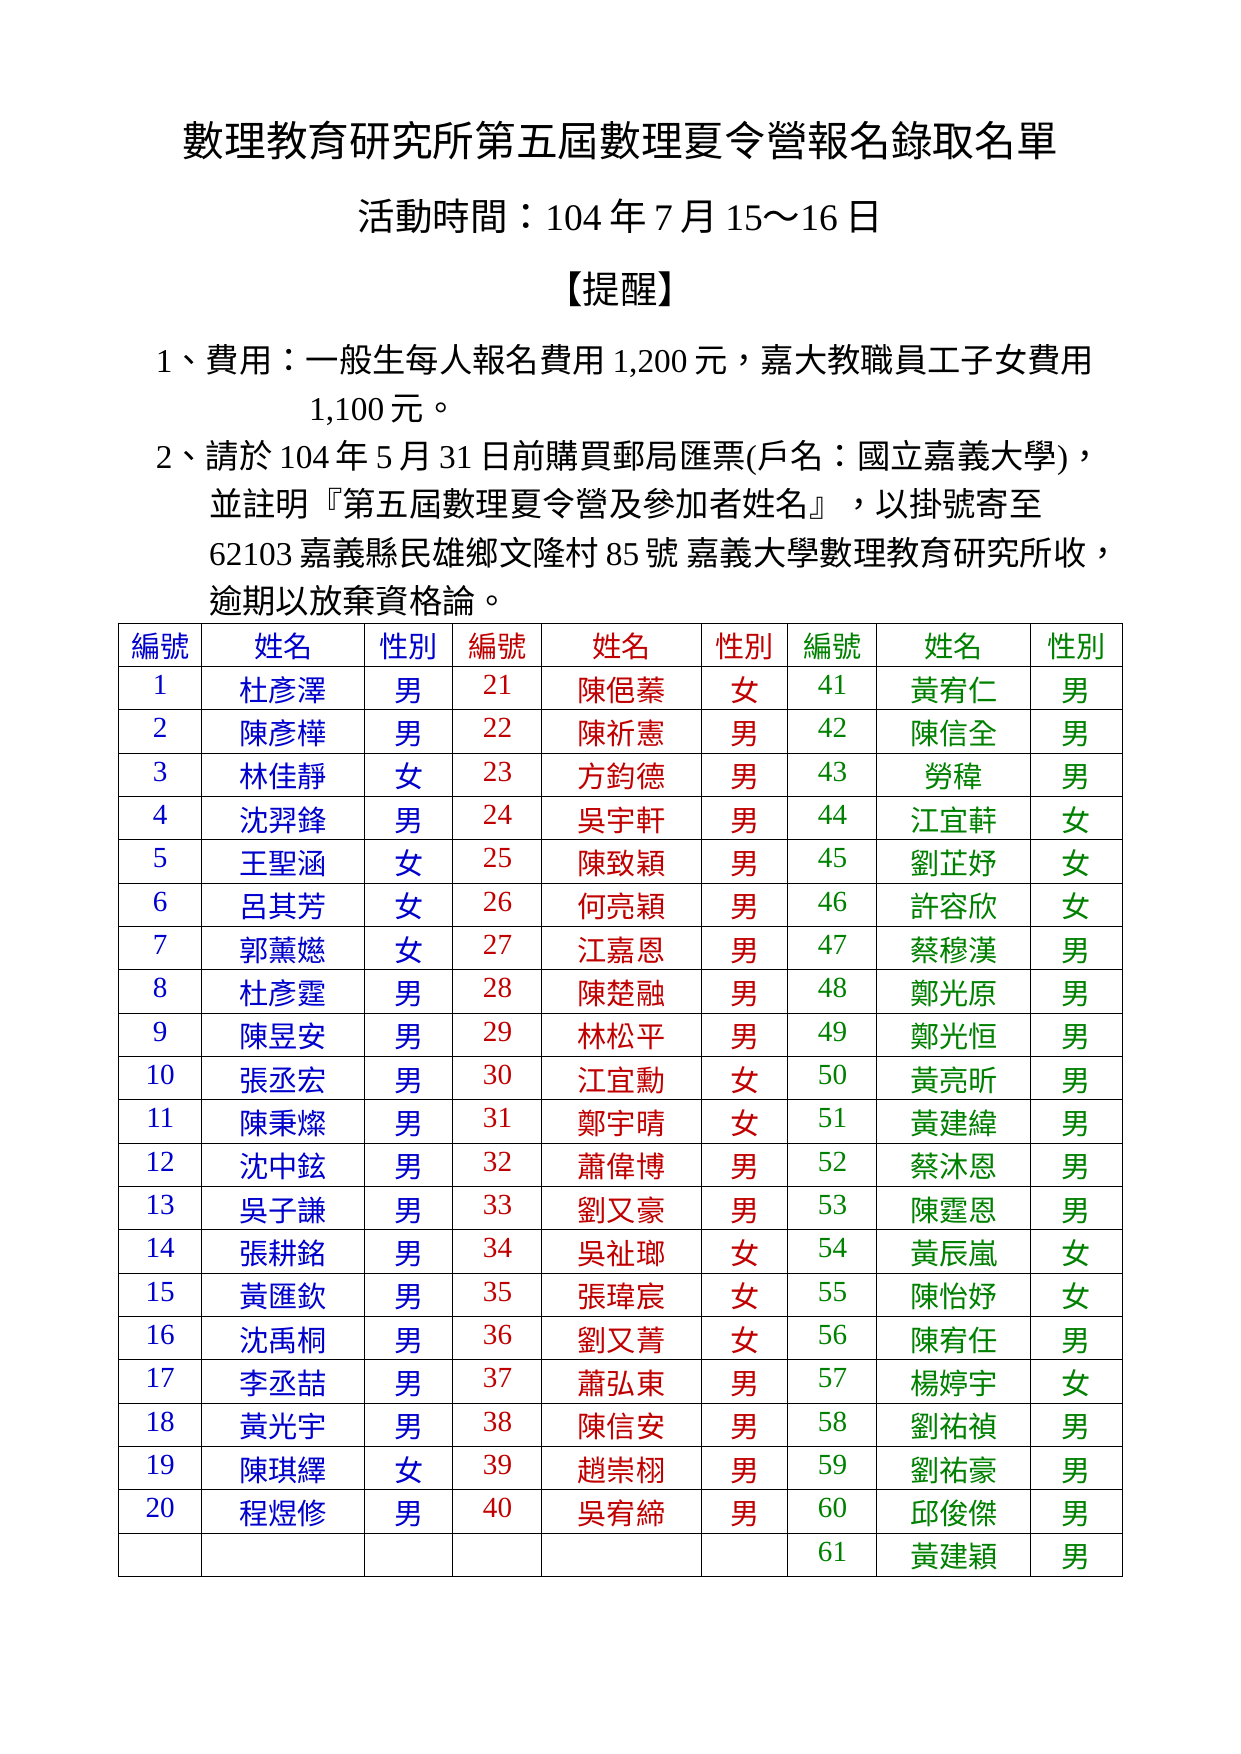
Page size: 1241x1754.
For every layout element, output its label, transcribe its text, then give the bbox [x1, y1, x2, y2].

table_cell 4 [119, 797, 201, 839]
table_cell 鄭宇晴 [542, 1100, 701, 1143]
table_cell 黃建穎 [877, 1534, 1030, 1576]
table_cell 28 [453, 970, 541, 1013]
table_cell 女 [365, 884, 452, 926]
table_cell 王聖涵 [202, 840, 364, 883]
table_cell 女 [1031, 1274, 1122, 1316]
table_cell 杜彥澤 [202, 667, 364, 709]
table_cell 32 [453, 1144, 541, 1186]
table_cell 46 [788, 884, 876, 926]
table_cell 郭薰嬨 [202, 927, 364, 969]
table_cell 男 [702, 1447, 787, 1489]
table_cell 36 [453, 1317, 541, 1359]
table_cell 男 [365, 710, 452, 753]
table_cell 呂其芳 [202, 884, 364, 926]
table_cell 52 [788, 1144, 876, 1186]
table_cell 45 [788, 840, 876, 883]
table_cell 29 [453, 1014, 541, 1056]
table_cell 男 [365, 1360, 452, 1403]
table_cell 吳祉瑯 [542, 1230, 701, 1273]
table_cell 26 [453, 884, 541, 926]
table_cell 23 [453, 754, 541, 796]
table_cell 張瑋宸 [542, 1274, 701, 1316]
table_cell 7 [119, 927, 201, 969]
table_cell 12 [119, 1144, 201, 1186]
table_cell 男 [365, 1014, 452, 1056]
table_cell 江宜勳 [542, 1057, 701, 1099]
table_cell 男 [702, 1404, 787, 1446]
table_cell 黃建緯 [877, 1100, 1030, 1143]
table_cell 59 [788, 1447, 876, 1489]
table_cell 41 [788, 667, 876, 709]
table_cell 男 [1031, 754, 1122, 796]
table_cell 劉芷妤 [877, 840, 1030, 883]
table_cell 沈禹桐 [202, 1317, 364, 1359]
table_cell 男 [702, 1490, 787, 1533]
table_cell 43 [788, 754, 876, 796]
table_cell 李丞喆 [202, 1360, 364, 1403]
table_cell 女 [702, 1100, 787, 1143]
table_cell 黃辰嵐 [877, 1230, 1030, 1273]
table_cell 男 [702, 1360, 787, 1403]
table_header 性別 [1031, 624, 1122, 666]
table_cell 女 [365, 840, 452, 883]
table_cell 女 [702, 1274, 787, 1316]
table_cell 鄭光恒 [877, 1014, 1030, 1056]
table_cell 40 [453, 1490, 541, 1533]
table_cell 21 [453, 667, 541, 709]
table_cell 陳致穎 [542, 840, 701, 883]
table_cell 女 [702, 1317, 787, 1359]
table_cell 蕭偉博 [542, 1144, 701, 1186]
table_cell 17 [119, 1360, 201, 1403]
table_cell [453, 1534, 541, 1576]
table_cell 女 [1031, 797, 1122, 839]
table_cell 15 [119, 1274, 201, 1316]
table_cell 男 [365, 797, 452, 839]
text 1、費用：一般生每人報名費用1,200元，嘉大教職員工子女費用1,100元。 [156, 333, 1122, 430]
table_cell 22 [453, 710, 541, 753]
table_cell 男 [702, 1014, 787, 1056]
table_cell 鄭光原 [877, 970, 1030, 1013]
table_cell 陳信全 [877, 710, 1030, 753]
table_cell 男 [365, 1404, 452, 1446]
table_cell 張耕銘 [202, 1230, 364, 1273]
table_cell 24 [453, 797, 541, 839]
table_cell 男 [1031, 1057, 1122, 1099]
table_cell 女 [1031, 840, 1122, 883]
table_cell 黃匯欽 [202, 1274, 364, 1316]
table_cell 程煜修 [202, 1490, 364, 1533]
table_cell 9 [119, 1014, 201, 1056]
table_cell 沈中鉉 [202, 1144, 364, 1186]
table_cell 陳霆恩 [877, 1187, 1030, 1229]
table_cell 48 [788, 970, 876, 1013]
table_cell 25 [453, 840, 541, 883]
table_header 編號 [453, 624, 541, 666]
table_cell 女 [702, 1230, 787, 1273]
table_cell 2 [119, 710, 201, 753]
table_cell 林松平 [542, 1014, 701, 1056]
table_cell 陳琪繹 [202, 1447, 364, 1489]
table_cell 男 [365, 1490, 452, 1533]
table_cell 16 [119, 1317, 201, 1359]
table_header 編號 [119, 624, 201, 666]
table_cell 男 [702, 927, 787, 969]
table_cell 13 [119, 1187, 201, 1229]
table_cell 女 [365, 927, 452, 969]
table_cell 61 [788, 1534, 876, 1576]
table_cell 33 [453, 1187, 541, 1229]
table_cell 女 [1031, 1360, 1122, 1403]
table_cell 57 [788, 1360, 876, 1403]
table_cell 49 [788, 1014, 876, 1056]
table_cell 10 [119, 1057, 201, 1099]
table_cell 男 [702, 1144, 787, 1186]
table_cell 30 [453, 1057, 541, 1099]
table_cell 陳信安 [542, 1404, 701, 1446]
table_cell 男 [1031, 927, 1122, 969]
table_cell 男 [702, 710, 787, 753]
text 【提醒】 [118, 260, 1122, 314]
table_cell 黃亮昕 [877, 1057, 1030, 1099]
table_cell [542, 1534, 701, 1576]
table_cell 男 [1031, 1100, 1122, 1143]
text 2、請於104年5月31日前購買郵局匯票(戶名：國立嘉義大學)，並註明『第五屆數理夏令營及參加者姓名』，以掛號寄至62103嘉義縣民雄鄉文隆村85號 嘉義大學數理教育研究所收，逾期以放棄資格論。 [156, 430, 1122, 623]
table_cell 37 [453, 1360, 541, 1403]
text 活動時間：104年7月15～16日 [118, 187, 1122, 242]
table_cell 男 [702, 797, 787, 839]
table_cell 陳昱安 [202, 1014, 364, 1056]
table_cell 58 [788, 1404, 876, 1446]
table_cell [202, 1534, 364, 1576]
table_cell 18 [119, 1404, 201, 1446]
table_cell 31 [453, 1100, 541, 1143]
table_cell 男 [702, 1187, 787, 1229]
table_cell 吳宇軒 [542, 797, 701, 839]
table_cell 蔡沐恩 [877, 1144, 1030, 1186]
table_cell 38 [453, 1404, 541, 1446]
table_cell 方鈞德 [542, 754, 701, 796]
table_cell 男 [1031, 710, 1122, 753]
table_cell 6 [119, 884, 201, 926]
table_cell 3 [119, 754, 201, 796]
table_cell 林佳靜 [202, 754, 364, 796]
table_cell 陳怡妤 [877, 1274, 1030, 1316]
table_cell [119, 1534, 201, 1576]
table_cell 男 [1031, 1187, 1122, 1229]
table_cell 男 [365, 1317, 452, 1359]
table_cell 蔡穆漢 [877, 927, 1030, 969]
table_cell 女 [365, 1447, 452, 1489]
table_header 姓名 [542, 624, 701, 666]
table_cell 何亮穎 [542, 884, 701, 926]
table_cell 男 [1031, 1317, 1122, 1359]
table_cell 陳楚融 [542, 970, 701, 1013]
table_cell 男 [1031, 1144, 1122, 1186]
table_cell 男 [365, 1057, 452, 1099]
table_cell 黃宥仁 [877, 667, 1030, 709]
table_cell 男 [1031, 970, 1122, 1013]
table_header 姓名 [202, 624, 364, 666]
table_cell 陳彥樺 [202, 710, 364, 753]
table_cell 1 [119, 667, 201, 709]
table_cell 男 [365, 1144, 452, 1186]
table_cell 女 [365, 754, 452, 796]
table_cell 男 [365, 1274, 452, 1316]
table_cell 男 [1031, 1404, 1122, 1446]
table_header 姓名 [877, 624, 1030, 666]
table_cell 許容欣 [877, 884, 1030, 926]
table_cell 男 [1031, 667, 1122, 709]
table_cell 51 [788, 1100, 876, 1143]
table_cell 女 [702, 667, 787, 709]
table_cell 男 [365, 970, 452, 1013]
table_cell 黃光宇 [202, 1404, 364, 1446]
table_cell 劉又菁 [542, 1317, 701, 1359]
table_cell 男 [365, 1100, 452, 1143]
table_cell 劉又豪 [542, 1187, 701, 1229]
table_header 性別 [702, 624, 787, 666]
table_cell 女 [1031, 884, 1122, 926]
table_cell 56 [788, 1317, 876, 1359]
table_cell 19 [119, 1447, 201, 1489]
text 數理教育研究所第五屆數理夏令營報名錄取名單 [118, 108, 1122, 168]
table_cell 男 [365, 667, 452, 709]
table_cell 男 [1031, 1014, 1122, 1056]
table_cell 男 [1031, 1447, 1122, 1489]
table_cell 27 [453, 927, 541, 969]
table_cell 20 [119, 1490, 201, 1533]
table_cell 男 [702, 754, 787, 796]
table_cell 楊婷宇 [877, 1360, 1030, 1403]
table_cell 54 [788, 1230, 876, 1273]
table_cell 張丞宏 [202, 1057, 364, 1099]
table_cell [365, 1534, 452, 1576]
table_cell 39 [453, 1447, 541, 1489]
table_cell 55 [788, 1274, 876, 1316]
table_cell 47 [788, 927, 876, 969]
table_cell 8 [119, 970, 201, 1013]
table_cell 陳秉燦 [202, 1100, 364, 1143]
table_header 編號 [788, 624, 876, 666]
table_cell 劉祐豪 [877, 1447, 1030, 1489]
table_cell 60 [788, 1490, 876, 1533]
table_cell 男 [702, 884, 787, 926]
table_cell 男 [1031, 1534, 1122, 1576]
table_cell 勞稦 [877, 754, 1030, 796]
table_cell 趙崇栩 [542, 1447, 701, 1489]
table_cell 53 [788, 1187, 876, 1229]
table_cell 男 [365, 1187, 452, 1229]
table_cell [702, 1534, 787, 1576]
table_cell 吳子謙 [202, 1187, 364, 1229]
table_cell 女 [1031, 1230, 1122, 1273]
table_cell 蕭弘東 [542, 1360, 701, 1403]
table_cell 陳俋蓁 [542, 667, 701, 709]
table_cell 34 [453, 1230, 541, 1273]
table_cell 邱俊傑 [877, 1490, 1030, 1533]
table_header 性別 [365, 624, 452, 666]
table_cell 14 [119, 1230, 201, 1273]
table_cell 11 [119, 1100, 201, 1143]
table_cell 35 [453, 1274, 541, 1316]
table_cell 5 [119, 840, 201, 883]
table_cell 男 [702, 970, 787, 1013]
table_cell 陳宥任 [877, 1317, 1030, 1359]
table_cell 44 [788, 797, 876, 839]
table_cell 江宜蓒 [877, 797, 1030, 839]
table_cell 陳祈憲 [542, 710, 701, 753]
table_cell 42 [788, 710, 876, 753]
table_cell 50 [788, 1057, 876, 1099]
table_cell 杜彥霆 [202, 970, 364, 1013]
table_cell 男 [702, 840, 787, 883]
table_cell 劉祐禎 [877, 1404, 1030, 1446]
table_cell 男 [1031, 1490, 1122, 1533]
table_cell 男 [365, 1230, 452, 1273]
table_cell 江嘉恩 [542, 927, 701, 969]
table_cell 吳宥締 [542, 1490, 701, 1533]
table_cell 沈羿鋒 [202, 797, 364, 839]
table_cell 女 [702, 1057, 787, 1099]
